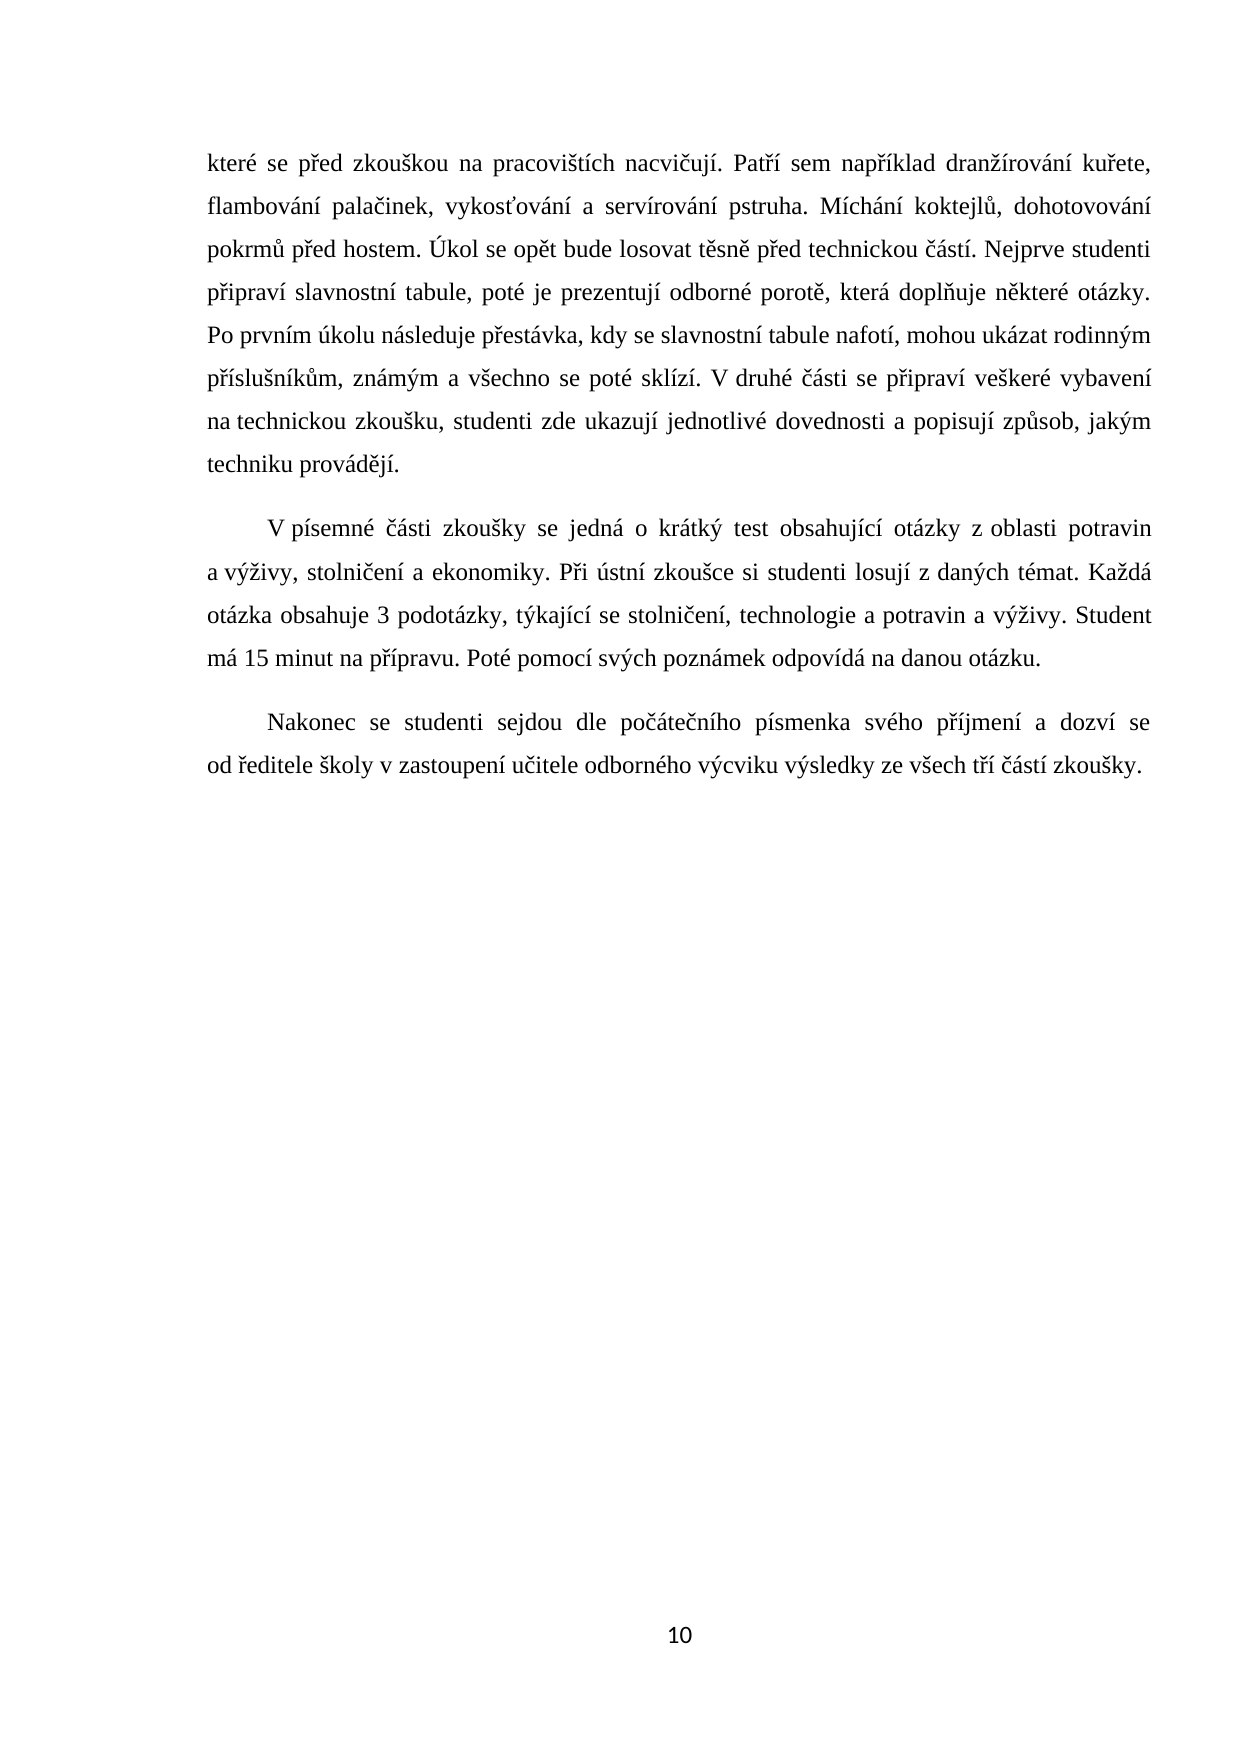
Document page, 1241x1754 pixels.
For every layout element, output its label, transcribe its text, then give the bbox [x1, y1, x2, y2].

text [207, 148, 1152, 478]
text V písemné části zkoušky se jedná o krátký test obsahující otázky z oblasti potravin a výživy, stolničení a ekonomiky. Při ústní zkoušce si studenti losují z daných témat. Každá otázka obsahuje 3 podotázky, týkající se stolničení, technologie a potravin a výživy. Student má 15 minut na přípravu. Poté pomocí svých poznámek odpovídá na danou otázku. [207, 513, 1152, 672]
text Nakonec se studenti sejdou dle počátečního písmenka svého příjmení a dozví se od ředitele školy v zastoupení učitele odborného výcviku výsledky ze všech tří částí zkoušky. [207, 707, 1152, 779]
